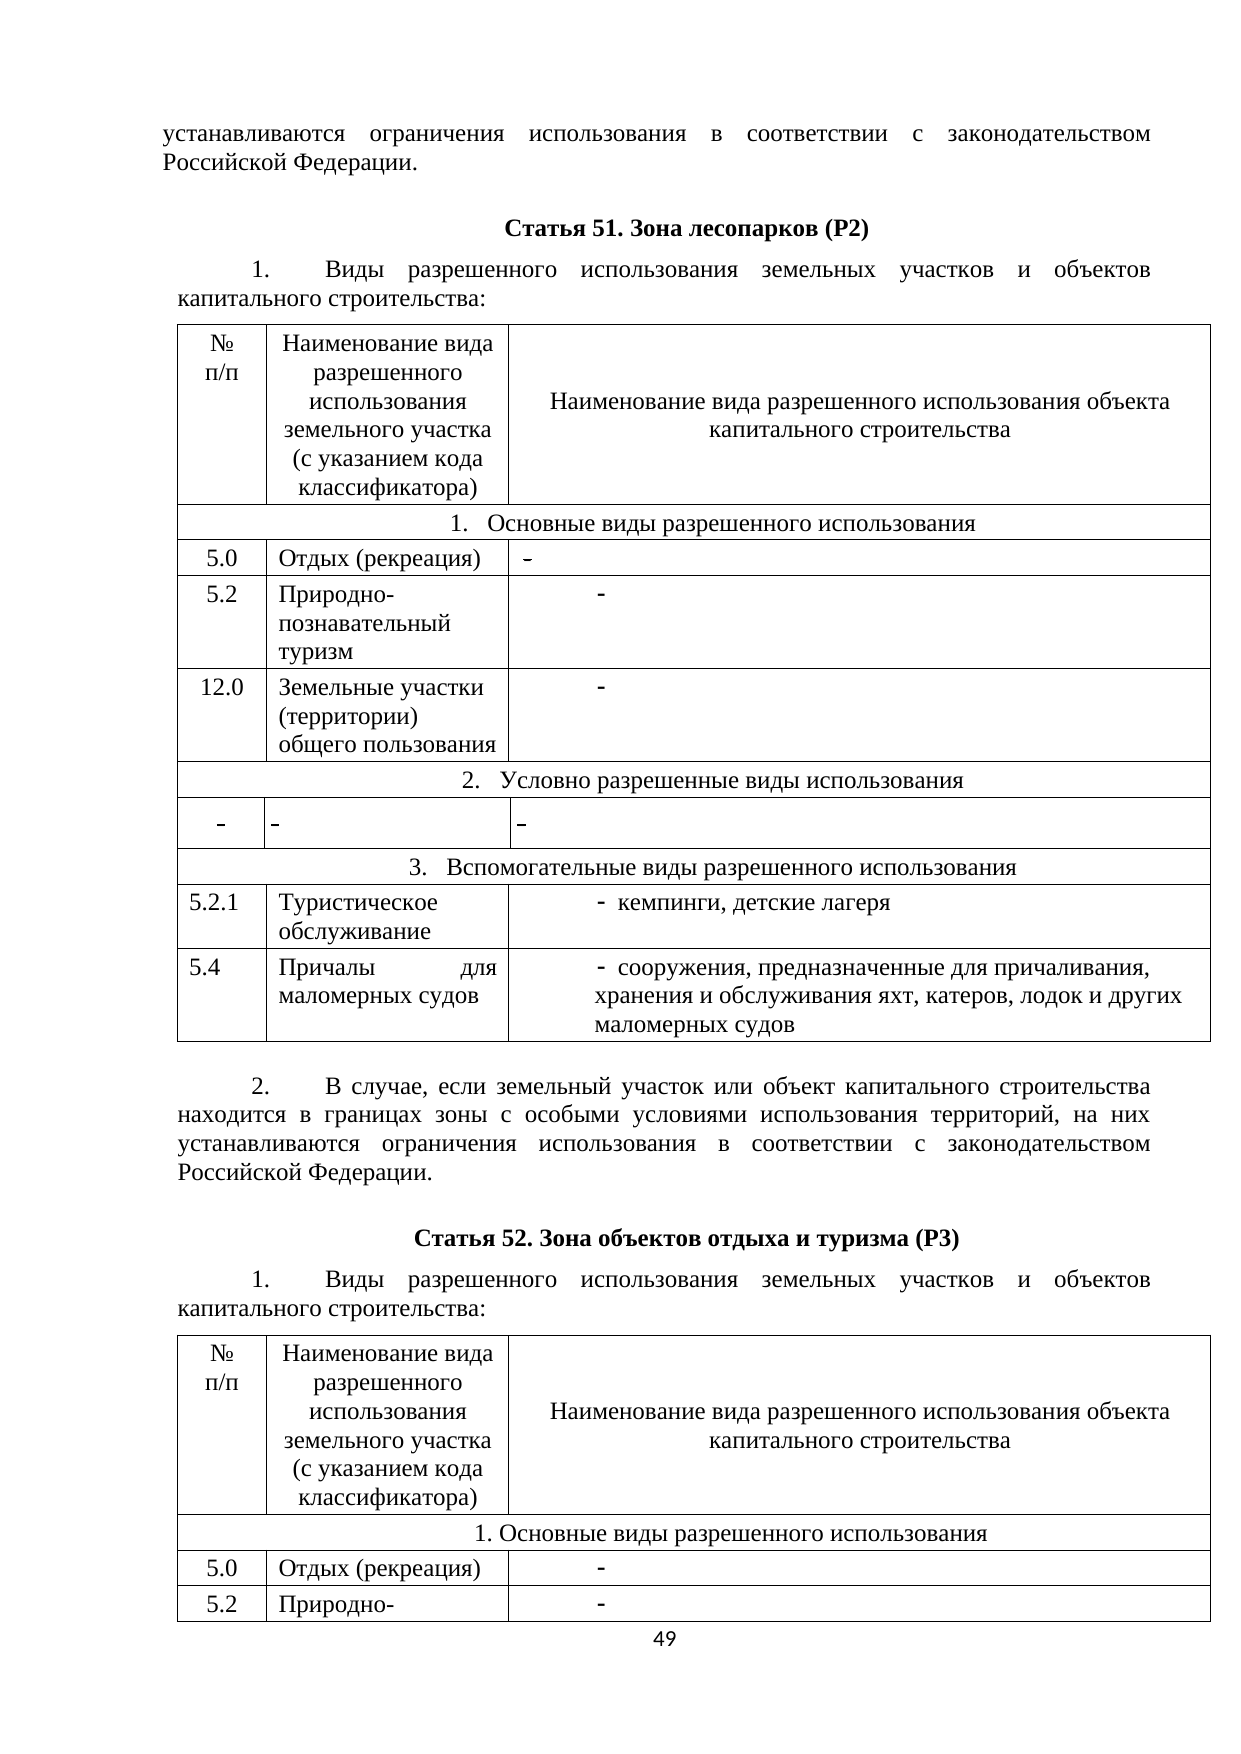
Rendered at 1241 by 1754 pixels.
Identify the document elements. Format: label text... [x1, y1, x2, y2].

table_header Наименование вида разрешенного использования объекта капитального строительства [509, 1336, 1210, 1514]
table_cell Отдых (рекреация) [267, 1551, 508, 1585]
table_cell 5.2 [178, 576, 266, 668]
table_cell Вспомогательные виды разрешенного использования [178, 849, 1210, 883]
table_header Наименование вида разрешенного использования земельного участка (с указанием кода классификатора) [267, 1336, 508, 1514]
table_cell 12.0 [178, 669, 266, 761]
list Зона лесопарков (Р2) [222, 213, 1152, 242]
list Виды разрешенного использования земельных участков и объектов капитального строительства: [177, 1264, 1152, 1322]
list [162, 118, 1152, 176]
table_header № п/п [178, 1336, 266, 1514]
table_cell - [265, 798, 510, 848]
table_cell - [511, 798, 1210, 848]
table_cell 5.0 [178, 540, 266, 575]
table_cell Туристическое обслуживание [267, 885, 508, 948]
table_cell 5.0 [178, 1551, 266, 1585]
table_header Наименование вида разрешенного использования объекта капитального строительства [509, 325, 1210, 504]
table_cell сооружения, предназначенные для причаливания, хранения и обслуживания яхт, катеров, лодок и других маломерных судов [509, 949, 1210, 1041]
table_cell [509, 1551, 1210, 1585]
table_cell Природно-познавательный туризм [267, 576, 508, 668]
table_cell - [509, 540, 1210, 575]
table_cell 5.2.1 [178, 885, 266, 948]
table_cell [509, 1586, 1210, 1621]
table_cell Основные виды разрешенного использования [178, 505, 1210, 539]
table_cell 5.2 [178, 1586, 266, 1621]
table_cell - [178, 798, 264, 848]
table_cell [267, 1586, 508, 1621]
table_header Наименование вида разрешенного использования земельного участка (с указанием кода классификатора) [267, 325, 508, 504]
table_cell [509, 576, 1210, 668]
table_cell 1. Основные виды разрешенного использования [178, 1515, 1210, 1549]
table_cell Отдых (рекреация) [267, 540, 508, 575]
list Зона объектов отдыха и туризма (Р3) [222, 1223, 1152, 1252]
table_cell Земельные участки (территории) общего пользования [267, 669, 508, 761]
table_header № п/п [178, 325, 266, 504]
table_cell [509, 669, 1210, 761]
table_cell Условно разрешенные виды использования [178, 762, 1210, 797]
table_cell кемпинги, детские лагеря [509, 885, 1210, 948]
table_cell 5.4 [178, 949, 266, 1041]
table_cell Причалы для маломерных судов [267, 949, 508, 1041]
list Виды разрешенного использования земельных участков и объектов капитального строительства: [177, 254, 1152, 312]
